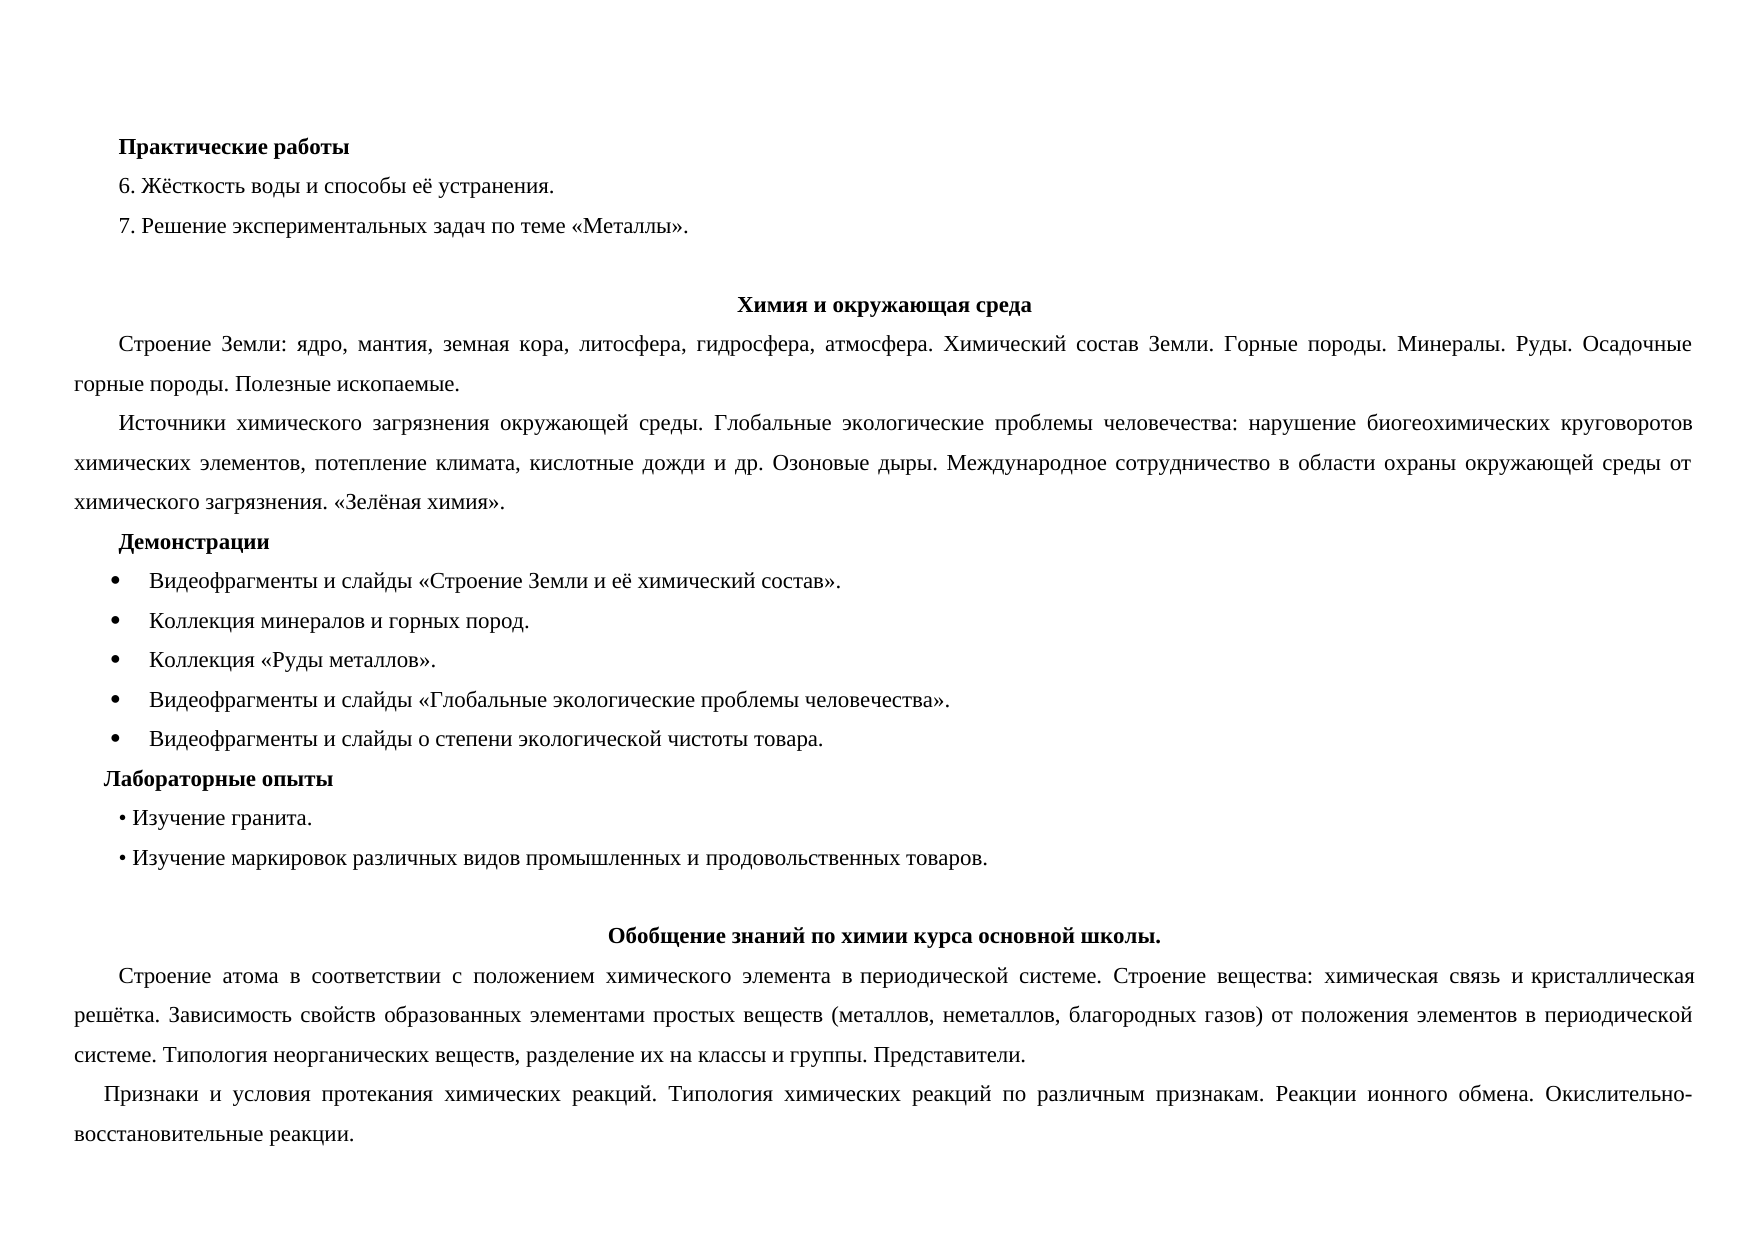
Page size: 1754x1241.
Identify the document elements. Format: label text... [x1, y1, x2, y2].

text • Изучение гранита. [74, 804, 1695, 830]
list Коллекция минералов и горных пород. [111, 607, 1695, 633]
text Источники химического загрязнения окружающей среды. Глобальные экологические проблемы человечества: нарушение биогеохимических круговоротов химических элементов, потепление климата, кислотные дожди и др. Озоновые дыры. Международное сотрудничество в области охраны окружающей среды от химического загрязнения. «Зелёная химия». [74, 409, 1695, 514]
text Признаки и условия протекания химических реакций. Типология химических реакций по различным признакам. Реакции ионного обмена. Окислительно-восстановительные реакции. [74, 1080, 1695, 1146]
list Коллекция «Руды металлов». [111, 646, 1695, 672]
text Демонстрации [74, 528, 1695, 554]
text 6. Жёсткость воды и способы её устранения. [74, 172, 1695, 199]
list Видеофрагменты и слайды «Строение Земли и её химический состав». [111, 567, 1695, 593]
list Видеофрагменты и слайды «Глобальные экологические проблемы человечества». [111, 686, 1695, 712]
list Видеофрагменты и слайды о степени экологической чистоты товара. [111, 725, 1695, 751]
text Строение атома в соответствии с положением химического элемента в периодической системе. Строение вещества: химическая связь и кристаллическая решётка. Зависимость свойств образованных элементами простых веществ (металлов, неметаллов, благородных газов) от положения элементов в периодической системе. Типология неорганических веществ, разделение их на классы и группы. Представители. [74, 962, 1695, 1067]
text Обобщение знаний по химии курса основной школы. [74, 922, 1695, 949]
text Строение Земли: ядро, мантия, земная кора, литосфера, гидросфера, атмосфера. Химический состав Земли. Горные породы. Минералы. Руды. Осадочные горные породы. Полезные ископаемые. [74, 330, 1695, 396]
text 7. Решение экспериментальных задач по теме «Металлы». [74, 212, 1695, 238]
text • Изучение маркировок различных видов промышленных и продовольственных товаров. [74, 843, 1695, 870]
text Химия и окружающая среда [74, 291, 1695, 317]
text Лабораторные опыты [74, 764, 1695, 791]
text Практические работы [74, 133, 1695, 159]
